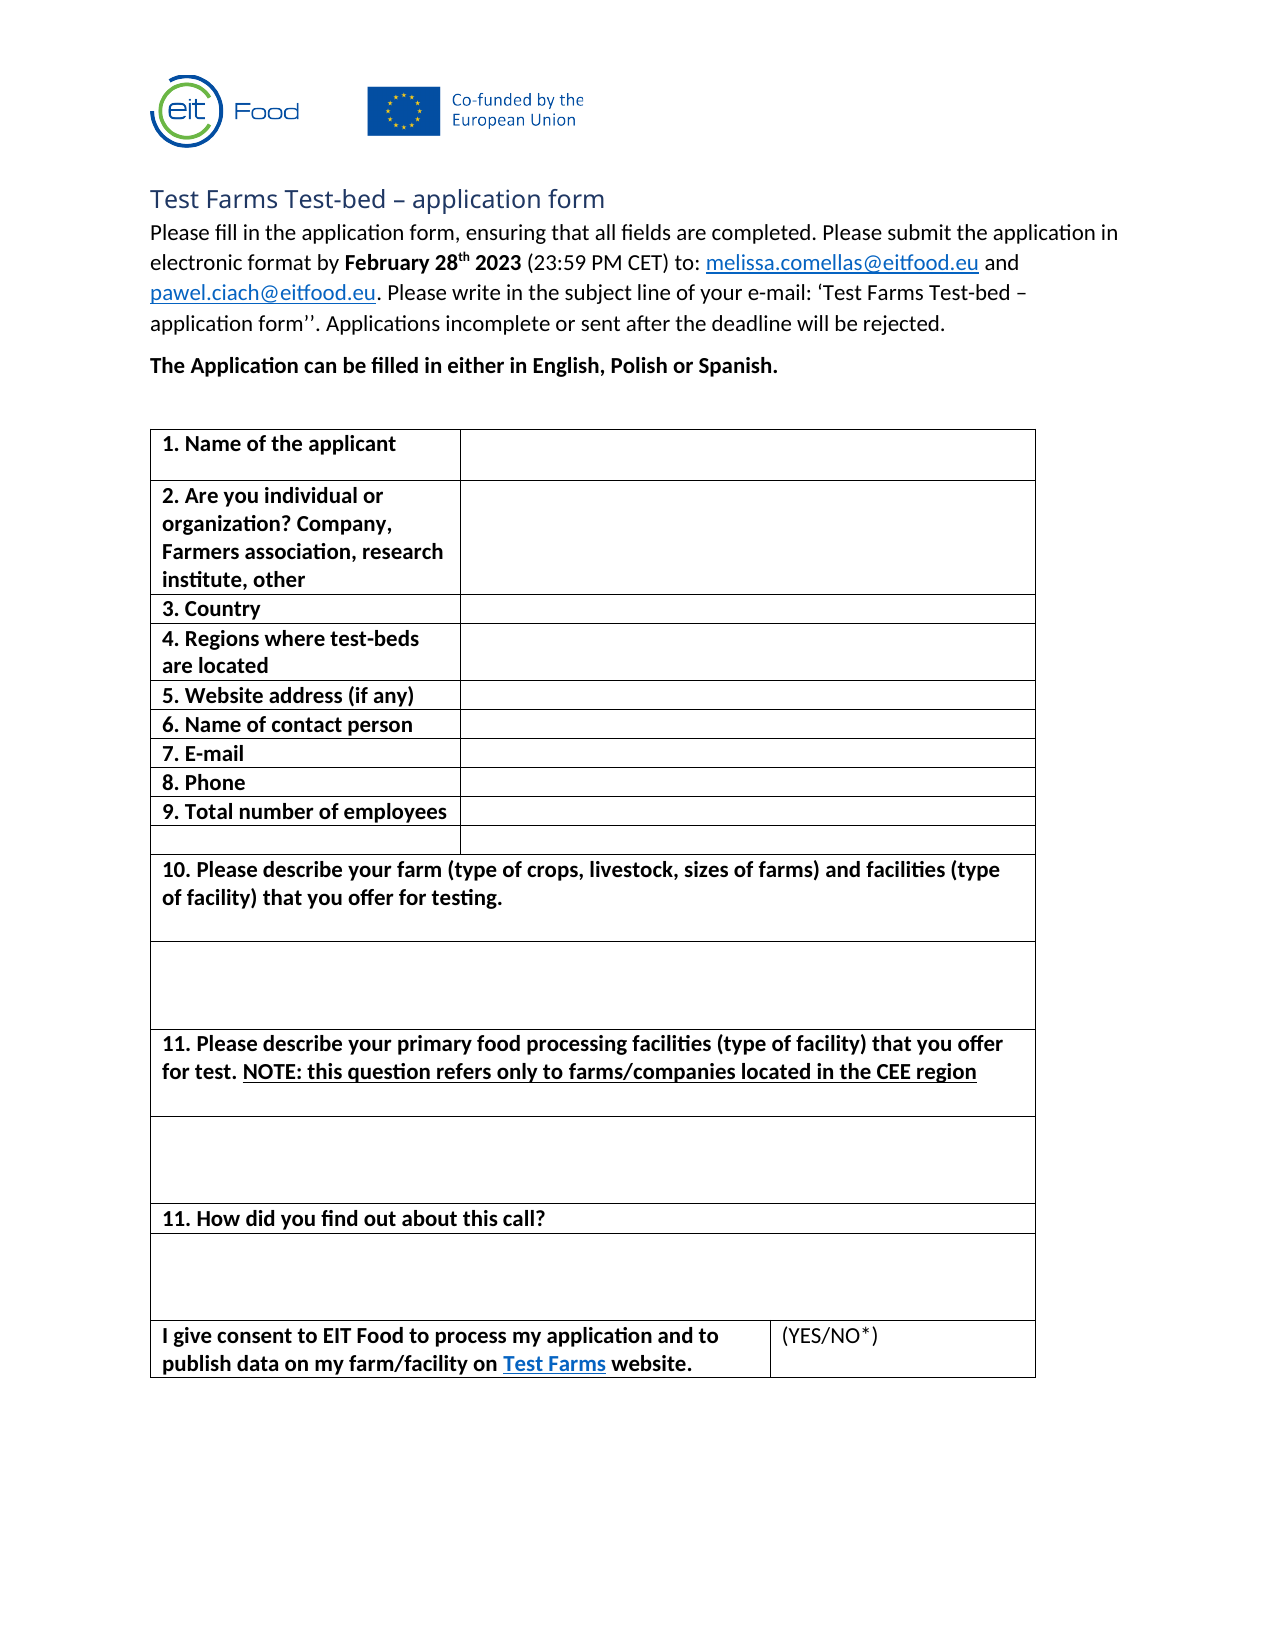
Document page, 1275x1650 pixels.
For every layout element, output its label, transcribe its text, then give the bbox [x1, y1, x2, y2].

table_cell 3. Country [151, 595, 460, 623]
table_cell [461, 481, 1035, 593]
table_cell 8. Phone [151, 768, 460, 796]
table_cell [461, 768, 1035, 796]
table_cell 2. Are you individual or organization? Company, Farmers association, research institute, other [151, 481, 460, 593]
table_cell [151, 826, 460, 854]
table_cell [461, 595, 1035, 623]
table_cell 10. Please describe your farm (type of crops, livestock, sizes of farms) and facilities (type of facility) that you offer for testing. [151, 855, 1035, 941]
table_cell [461, 826, 1035, 854]
table_header 1. Name of the applicant [151, 430, 460, 480]
table_cell 6. Name of contact person [151, 710, 460, 738]
table_cell 11. Please describe your primary food processing facilities (type of facility) that you offer for test. NOTE: this question refers only to farms/companies located in the CEE region [151, 1030, 1035, 1116]
table_cell I give consent to EIT Food to process my application and to publish data on my farm/facility on Test Farms website. [151, 1321, 770, 1377]
table_cell [461, 624, 1035, 680]
table_cell [151, 942, 1035, 1028]
table_cell 9. Total number of employees [151, 797, 460, 825]
table_cell [151, 1117, 1035, 1203]
table_cell [461, 681, 1035, 709]
picture [150, 75, 584, 148]
subtitle Test Farms Test-bed – application form [150, 181, 1125, 215]
table_cell [461, 797, 1035, 825]
text Please fill in the application form, ensuring that all fields are completed. Please submit the application in electronic format by February 28th 2023 (23:59 PM CET) to: melissa.comellas@eitfood.eu and pawel.ciach@eitfood.eu. Please write in the subject line of your e-mail: ‘Test Farms Test-bed – application form’’. Applications incomplete or sent after the deadline will be rejected. [150, 218, 1125, 337]
table_cell 11. How did you find out about this call? [151, 1204, 1035, 1232]
table_cell 4. Regions where test-beds are located [151, 624, 460, 680]
table_cell [461, 739, 1035, 767]
table_cell 7. E-mail [151, 739, 460, 767]
table_cell 5. Website address (if any) [151, 681, 460, 709]
subtitle The Application can be filled in either in English, Polish or Spanish. [150, 351, 1125, 379]
table_cell [461, 710, 1035, 738]
table_cell (YES/NO*) [771, 1321, 1035, 1377]
table_cell [151, 1234, 1035, 1320]
table_header [461, 430, 1035, 480]
